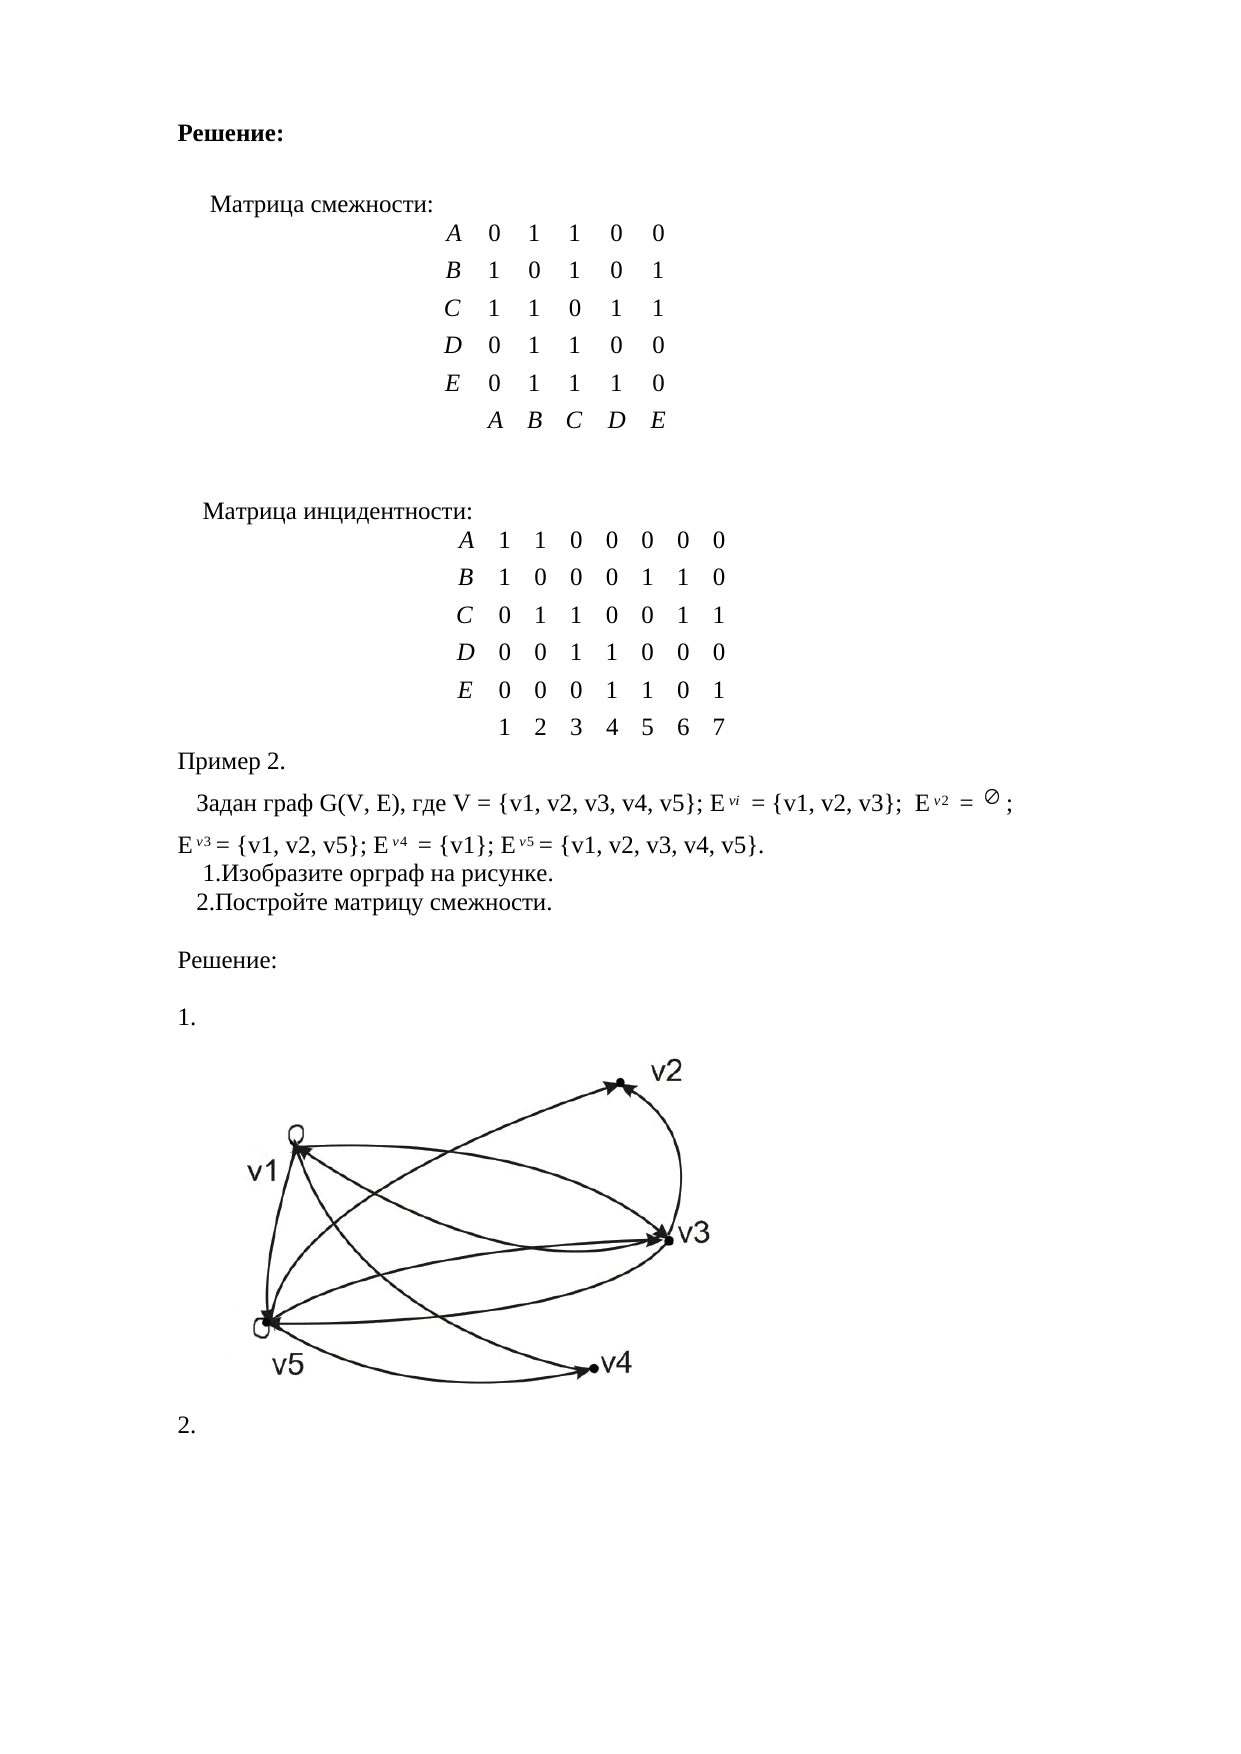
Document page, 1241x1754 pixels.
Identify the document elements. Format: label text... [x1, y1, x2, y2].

text Решение: [177, 945, 1152, 973]
text 2. [177, 1411, 1152, 1439]
text Матрица инцидентности: [177, 496, 1152, 525]
text 2.Постройте матрицу смежности. [177, 887, 1152, 916]
text Задан граф G(V, E), где V = {v1, v2, v3, v4, v5}; Е = {v1, v2, v3}; Е = ; [177, 774, 1152, 816]
text 1.Изобразите орграф на рисунке. [202, 858, 1152, 887]
text Е= {v1, v2, v5}; Е = {v1}; E= {v1, v2, v3, v4, v5}. [177, 816, 1152, 858]
text 1. [177, 1002, 1152, 1031]
text Пример 2. [177, 746, 1152, 774]
picture [183, 1031, 759, 1411]
text Решение: [177, 118, 1152, 147]
text Матрица смежности: [177, 176, 1152, 218]
